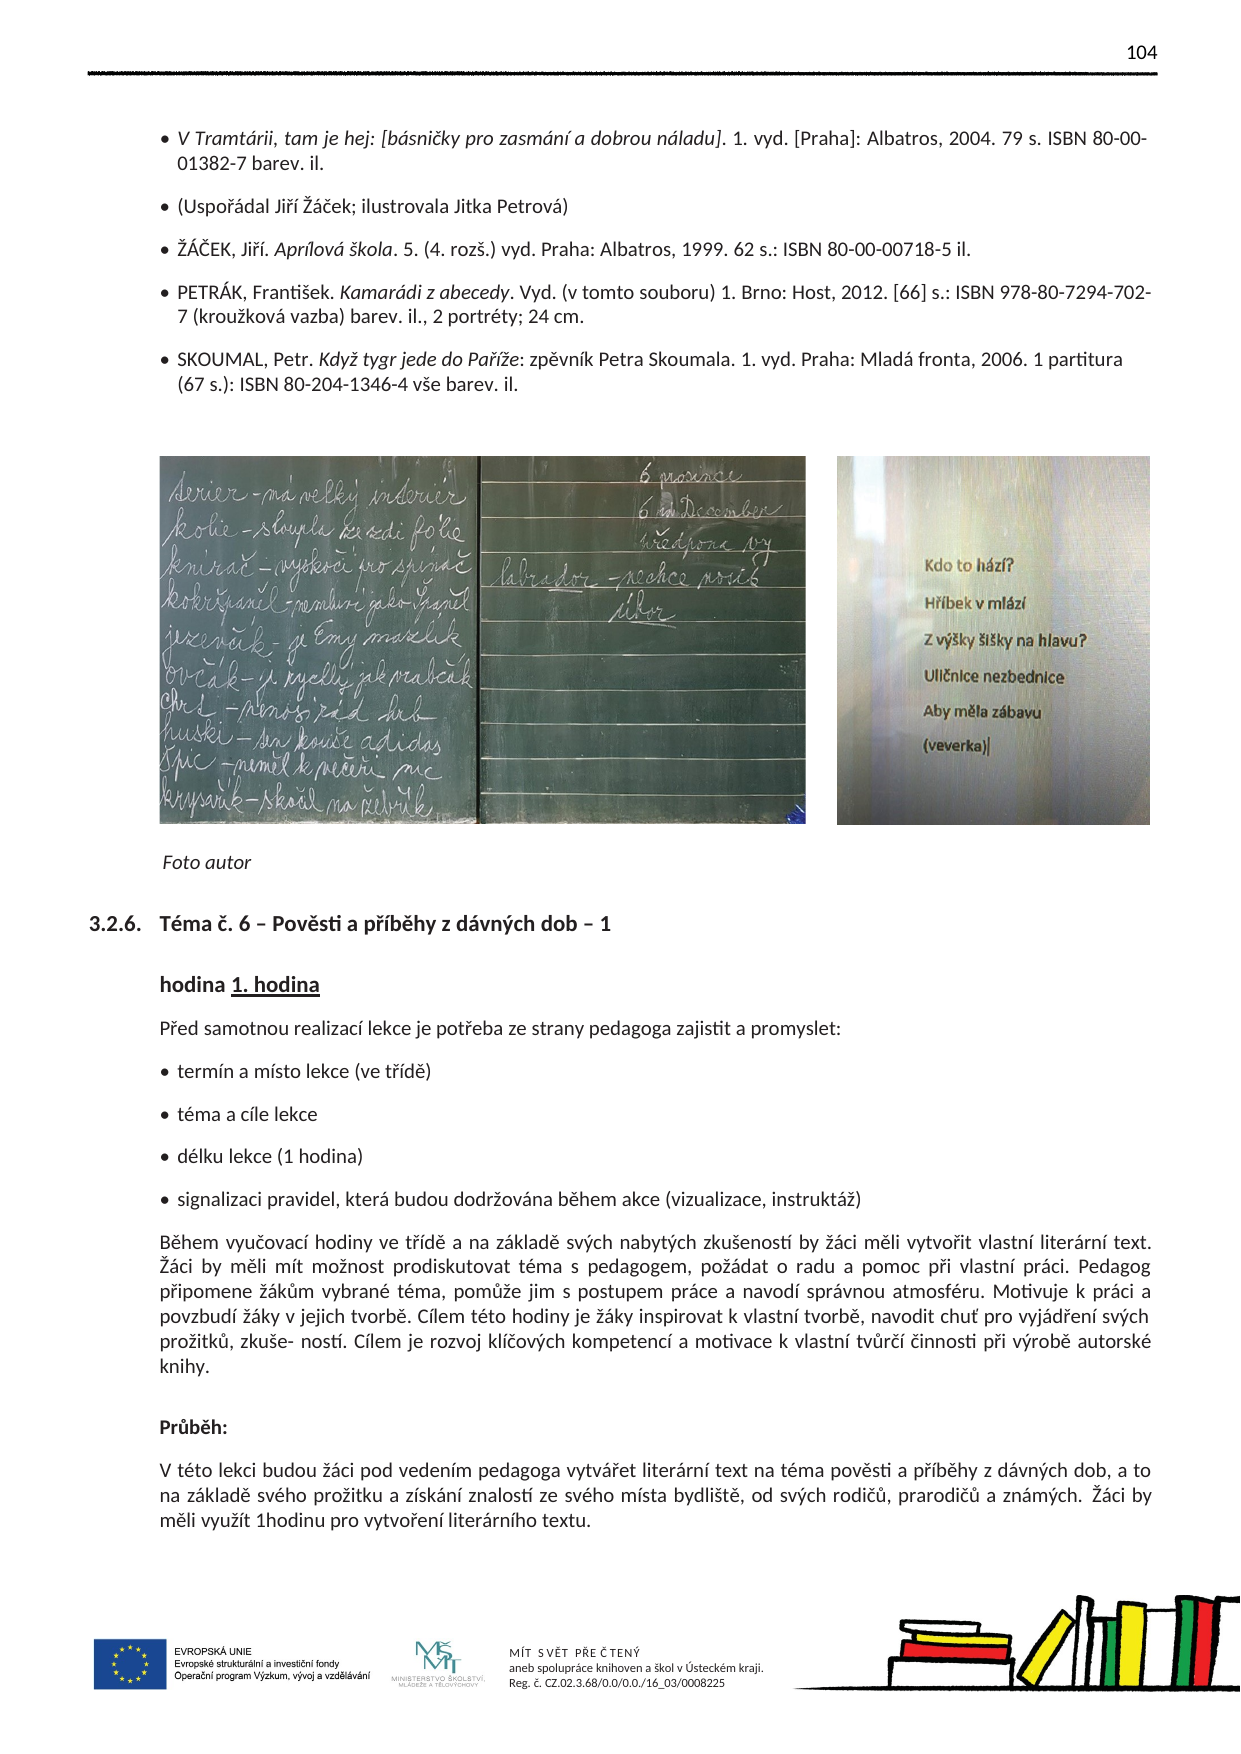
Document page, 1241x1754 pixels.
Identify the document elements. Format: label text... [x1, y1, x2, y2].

picture [790, 1595, 1240, 1692]
text Foto autor [162, 849, 1167, 874]
subtitle Téma č. 6 – Pověsti a příběhy z dávných dob – 1 hodina 1. hodina [88, 875, 678, 998]
list délku lekce (1 hodina) [159, 1143, 1167, 1169]
list SKOUMAL, Petr. Když tygr jede do Paříže: zpěvník Petra Skoumala. 1. vyd. Praha: Mladá fronta, 2006. 1 partitura (67 s.): ISBN 80-204-1346-4 vše barev. il. [159, 347, 1152, 397]
picture [87, 71, 1158, 76]
text Během vyučovací hodiny ve třídě a na základě svých nabytých zkušeností by žáci měli vytvořit vlastní literární text. Žáci by měli mít možnost prodiskutovat téma s pedagogem, požádat o radu a pomoc při vlastní práci. Pedagog připomene žákům vybrané téma, pomůže jim s postupem práce a navodí správnou atmosféru. Motivuje k práci a povzbudí žáky v jejich tvorbě. Cílem této hodiny je žáky inspirovat k vlastní tvorbě, navodit chuť pro vyjádření svých prožitků, zkuše- ností. Cílem je rozvoj klíčových kompetencí a motivace k vlastní tvůrčí činnosti při výrobě autorské knihy. [159, 1229, 1152, 1379]
picture [93, 1638, 485, 1690]
text Před samotnou realizací lekce je potřeba ze strany pedagoga zajistit a promyslet: [159, 1015, 1167, 1041]
list (Uspořádal Jiří Žáček; ilustrovala Jitka Petrová) [159, 193, 1167, 219]
picture [159, 456, 806, 824]
list termín a místo lekce (ve třídě) [159, 1058, 1167, 1083]
list téma a cíle lekce [159, 1101, 1167, 1126]
list ŽÁČEK, Jiří. Aprílová škola. 5. (4. rozš.) vyd. Praha: Albatros, 1999. 62 s.: ISBN 80-00-00718-5 il. [159, 236, 1167, 261]
picture [837, 456, 1150, 825]
list signalizaci pravidel, která budou dodržována během akce (vizualizace, instruktáž) [159, 1186, 1167, 1212]
list PETRÁK, František. Kamarádi z abecedy. Vyd. (v tomto souboru) 1. Brno: Host, 2012. [66] s.: ISBN 978-80-7294-702-7 (kroužková vazba) barev. il., 2 portréty; 24 cm. [159, 279, 1152, 329]
list V Tramtárii, tam je hej: [básničky pro zasmání a dobrou náladu]. 1. vyd. [Praha]: Albatros, 2004. 79 s. ISBN 80-00- 01382-7 barev. il. [159, 126, 1152, 176]
text V této lekci budou žáci pod vedením pedagoga vytvářet literární text na téma pověsti a příběhy z dávných dob, a to na základě svého prožitku a získání znalostí ze svého místa bydliště, od svých rodičů, prarodičů a známých. Žáci by měli využít 1hodinu pro vytvoření literárního textu. [159, 1458, 1152, 1533]
subtitle Průběh: [159, 1414, 1167, 1440]
